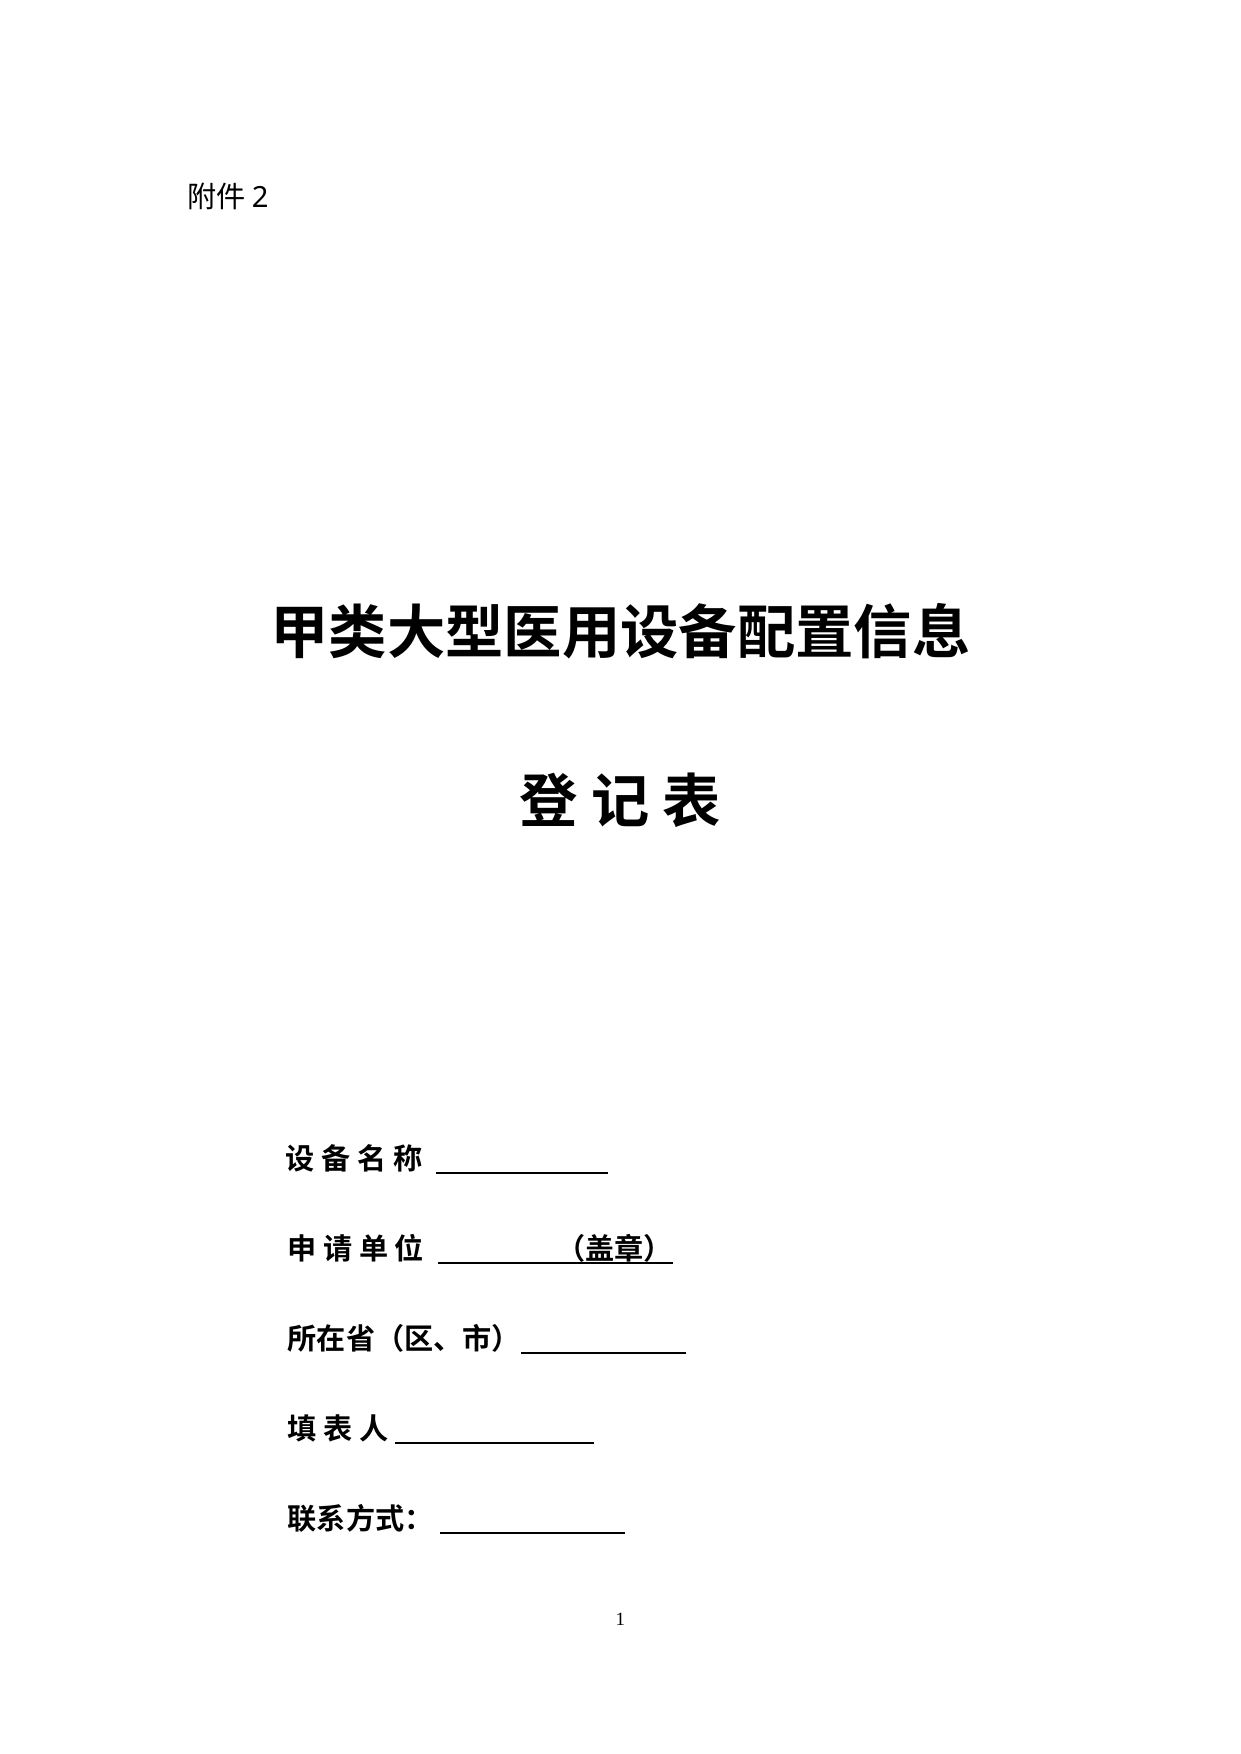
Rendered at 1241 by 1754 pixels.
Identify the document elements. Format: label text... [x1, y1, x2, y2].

text 填 表 人 [187, 1394, 1053, 1459]
text 附件2 [187, 162, 1053, 227]
text 所在省（区、市） [187, 1304, 1053, 1369]
text 设 备 名 称 [187, 1124, 1053, 1189]
text 申 请 单 位 （盖章） [187, 1214, 1053, 1279]
text 甲类大型医用设备配置信息 [187, 579, 1053, 677]
text 登 记 表 [187, 748, 1053, 846]
text 联系方式： [187, 1484, 1053, 1549]
